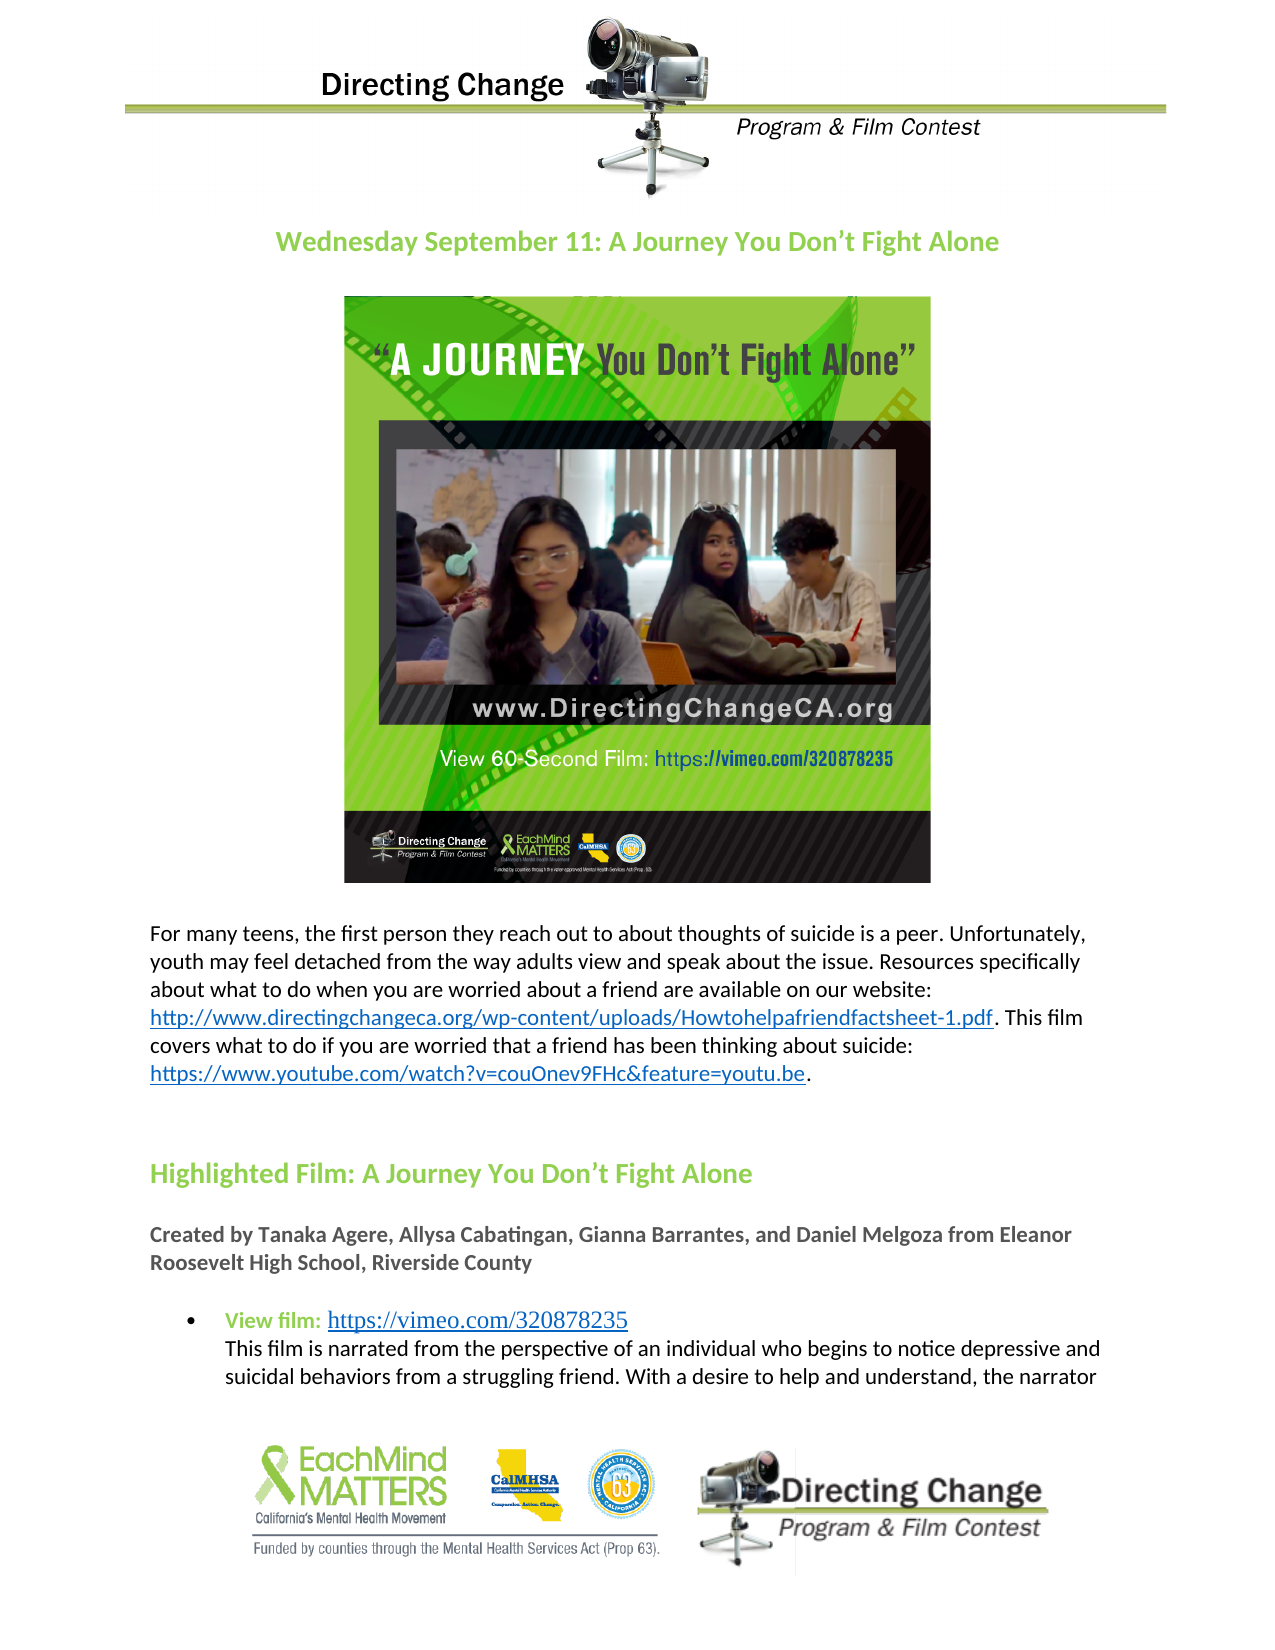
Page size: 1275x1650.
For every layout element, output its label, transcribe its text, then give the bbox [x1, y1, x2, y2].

text Created by Tanaka Agere, Allysa Cabatingan, Gianna Barrantes, and Daniel Melgoza from Eleanor Roosevelt High School, Riverside County [150, 1220, 1125, 1276]
text Highlighted Film: A Journey You Don’t Fight Alone [150, 1155, 1125, 1191]
list View film: https://vimeo.com/320878235 [187, 1305, 1125, 1334]
text For many teens, the first person they reach out to about thoughts of suicide is a peer. Unfortunately, youth may feel detached from the way adults view and speak about the issue. Resources specifically about what to do when you are worried about a friend are available on our website: http://www.directingchangeca.org/wp-content/uploads/Howtohelpafriendfactsheet-1.pdf. This film covers what to do if you are worried that a friend has been thinking about suicide: https://www.youtube.com/watch?v=couOnev9FHc&feature=youtu.be. [150, 919, 1125, 1087]
text Wednesday September 11: A Journey You Don’t Fight Alone [150, 223, 1125, 259]
picture [344, 296, 931, 883]
picture [125, 12, 1167, 214]
picture [216, 1418, 669, 1575]
